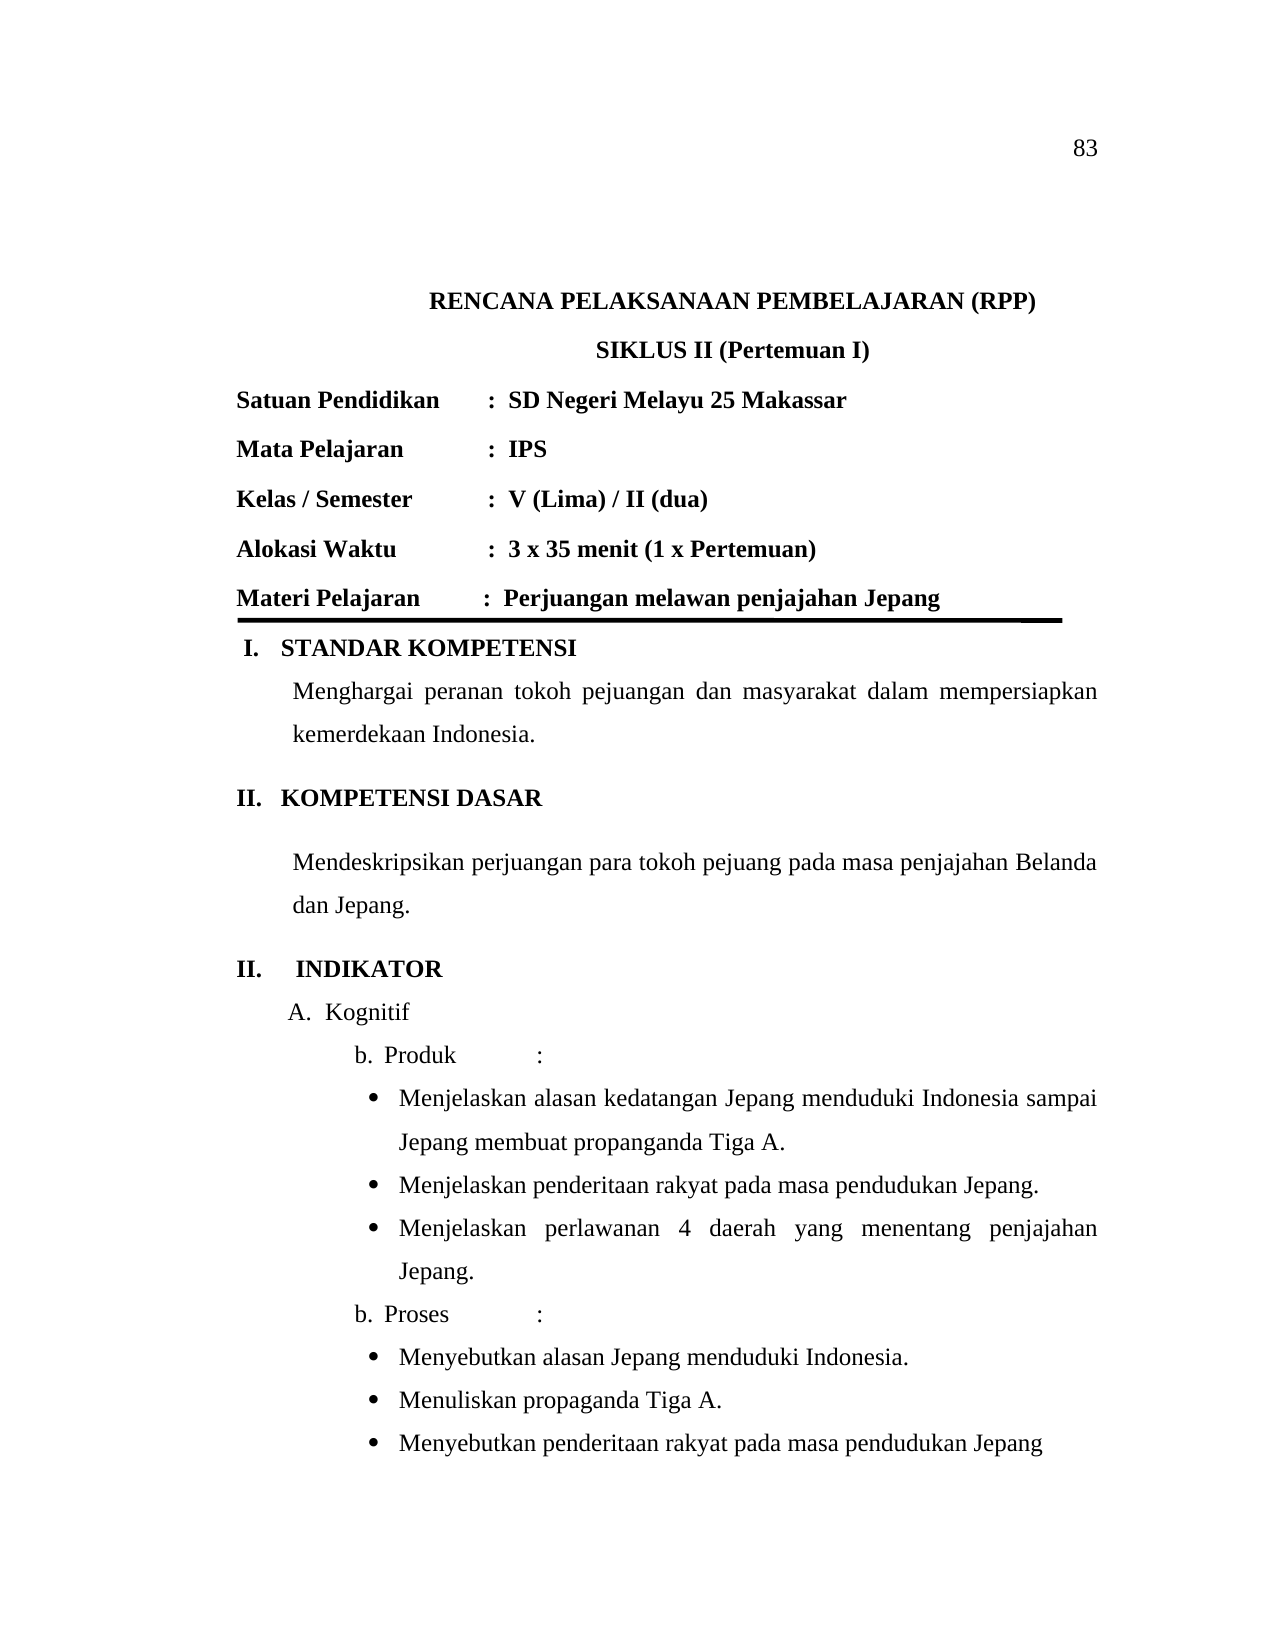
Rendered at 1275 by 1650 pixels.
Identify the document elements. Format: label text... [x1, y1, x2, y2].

text SIKLUS II (Pertemuan I) [367, 335, 1098, 364]
list Proses : [354, 1299, 1098, 1328]
list KOMPETENSI DASAR [236, 783, 1098, 812]
text Satuan Pendidikan : SD Negeri Melayu 25 Makassar [236, 385, 1098, 414]
text RENCANA PELAKSANAAN PEMBELAJARAN (RPP) [367, 286, 1098, 314]
list Menuliskan propaganda Tiga A. [369, 1385, 1098, 1414]
text Materi Pelajaran : Perjuangan melawan penjajahan Jepang [236, 583, 1098, 612]
list Menyebutkan alasan Jepang menduduki Indonesia. [369, 1342, 1098, 1371]
list STANDAR KOMPETENSI [243, 633, 1098, 662]
text Kelas / Semester : V (Lima) / II (dua) [236, 484, 1098, 513]
list Produk : [354, 1040, 1098, 1069]
list Menjelaskan perlawanan 4 daerah yang menentang penjajahan Jepang. [369, 1213, 1098, 1285]
text Alokasi Waktu : 3 x 35 menit (1 x Pertemuan) [236, 534, 1098, 562]
list INDIKATOR [236, 954, 1098, 983]
list Menyebutkan penderitaan rakyat pada masa pendudukan Jepang [369, 1428, 1098, 1457]
text Menghargai peranan tokoh pejuangan dan masyarakat dalam mempersiapkan kemerdekaan Indonesia. [292, 676, 1098, 748]
list Menjelaskan penderitaan rakyat pada masa pendudukan Jepang. [369, 1170, 1098, 1198]
list Kognitif [287, 997, 1098, 1026]
list Menjelaskan alasan kedatangan Jepang menduduki Indonesia sampai Jepang membuat propanganda Tiga A. [369, 1083, 1098, 1155]
text Mendeskripsikan perjuangan para tokoh pejuang pada masa penjajahan Belanda dan Jepang. [292, 847, 1098, 919]
text Mata Pelajaran : IPS [236, 434, 1098, 463]
